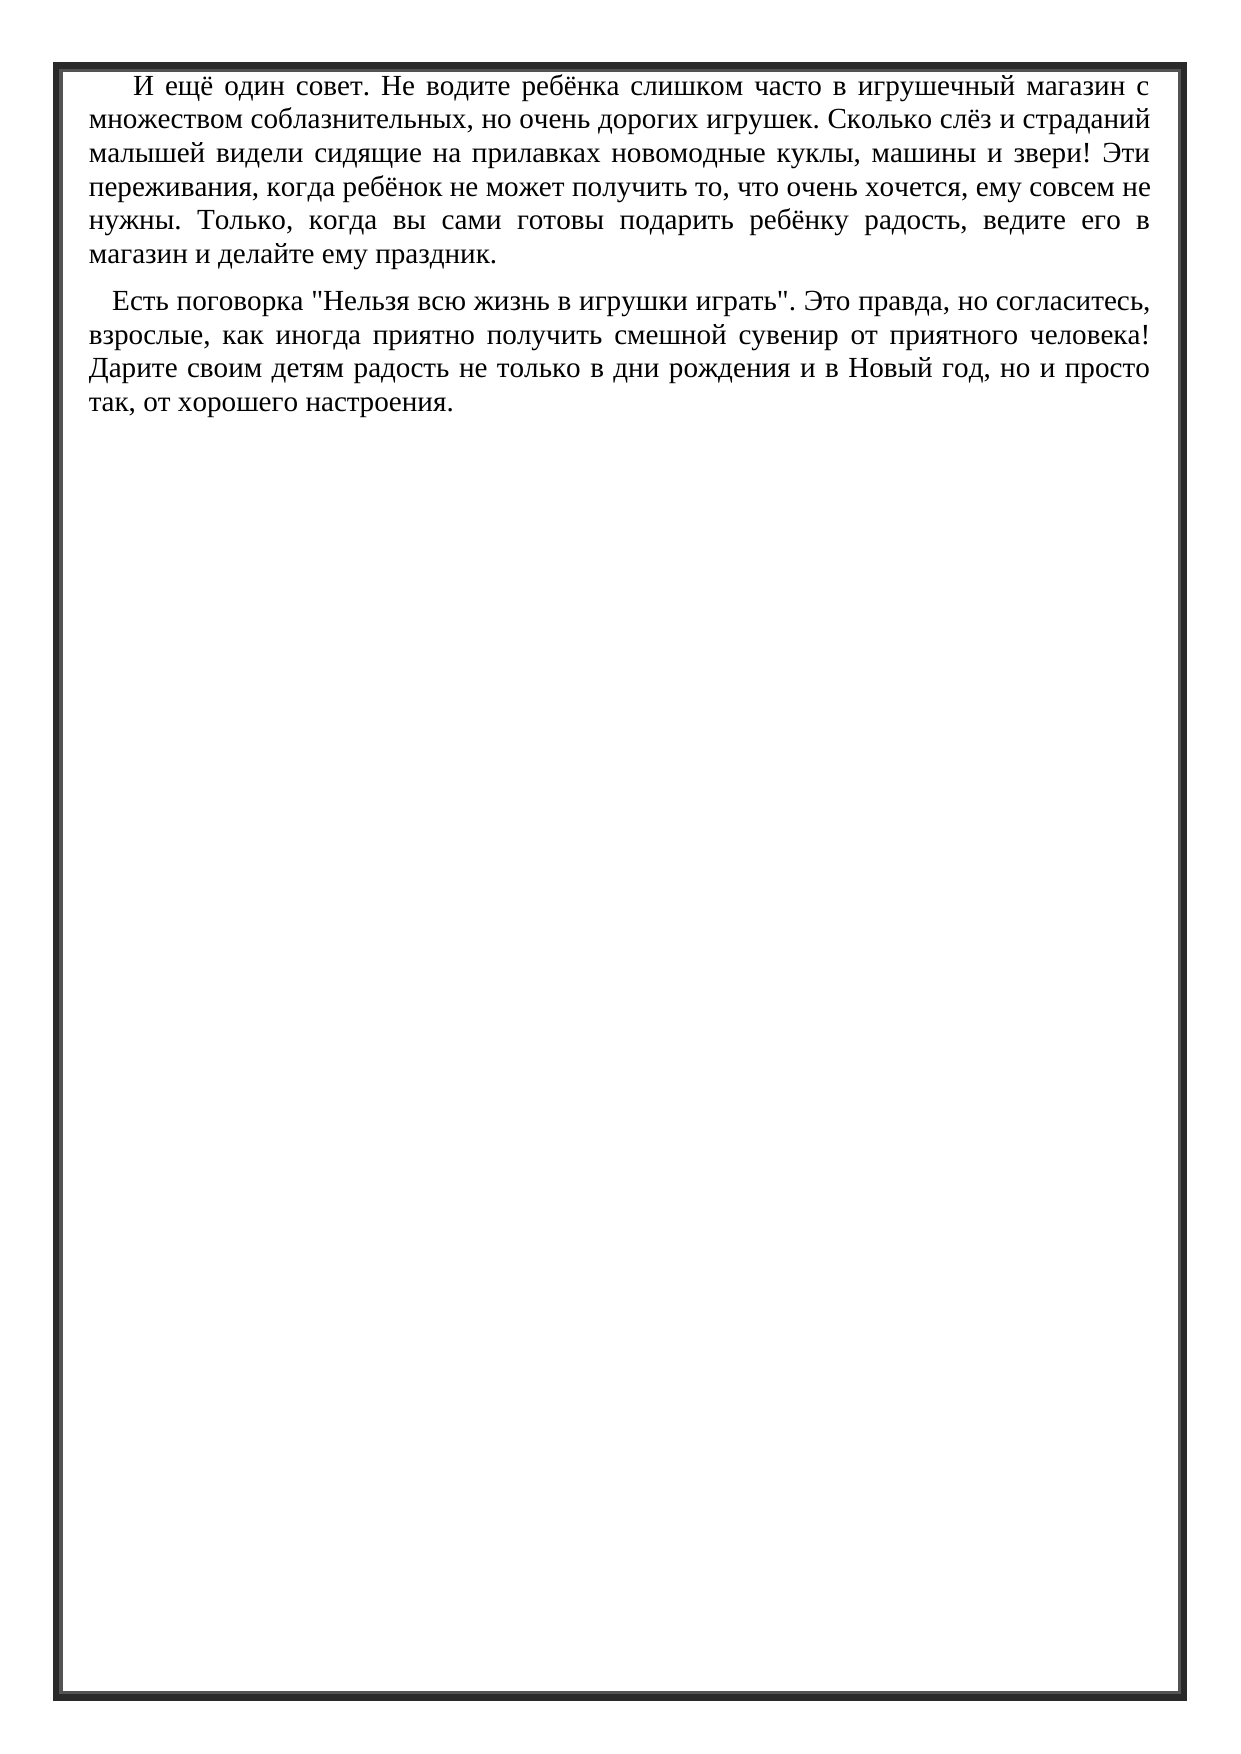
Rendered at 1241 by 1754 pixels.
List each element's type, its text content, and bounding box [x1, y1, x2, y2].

text И ещё один совет. Не водите ребёнка слишком часто в игрушечный магазин с множеством соблазнительных, но очень дорогих игрушек. Сколько слёз и страданий малышей видели сидящие на прилавках новомодные куклы, машины и звери! Эти переживания, когда ребёнок не может получить то, что очень хочется, ему совсем не нужны. Только, когда вы сами готовы подарить ребёнку радость, ведите его в магазин и делайте ему праздник. [89, 72, 1152, 269]
text Есть поговорка "Нельзя всю жизнь в игрушки играть". Это правда, но согласитесь, взрослые, как иногда приятно получить смешной сувенир от приятного человека! Дарите своим детям радость не только в дни рождения и в Новый год, но и просто так, от хорошего настроения. [89, 283, 1152, 418]
